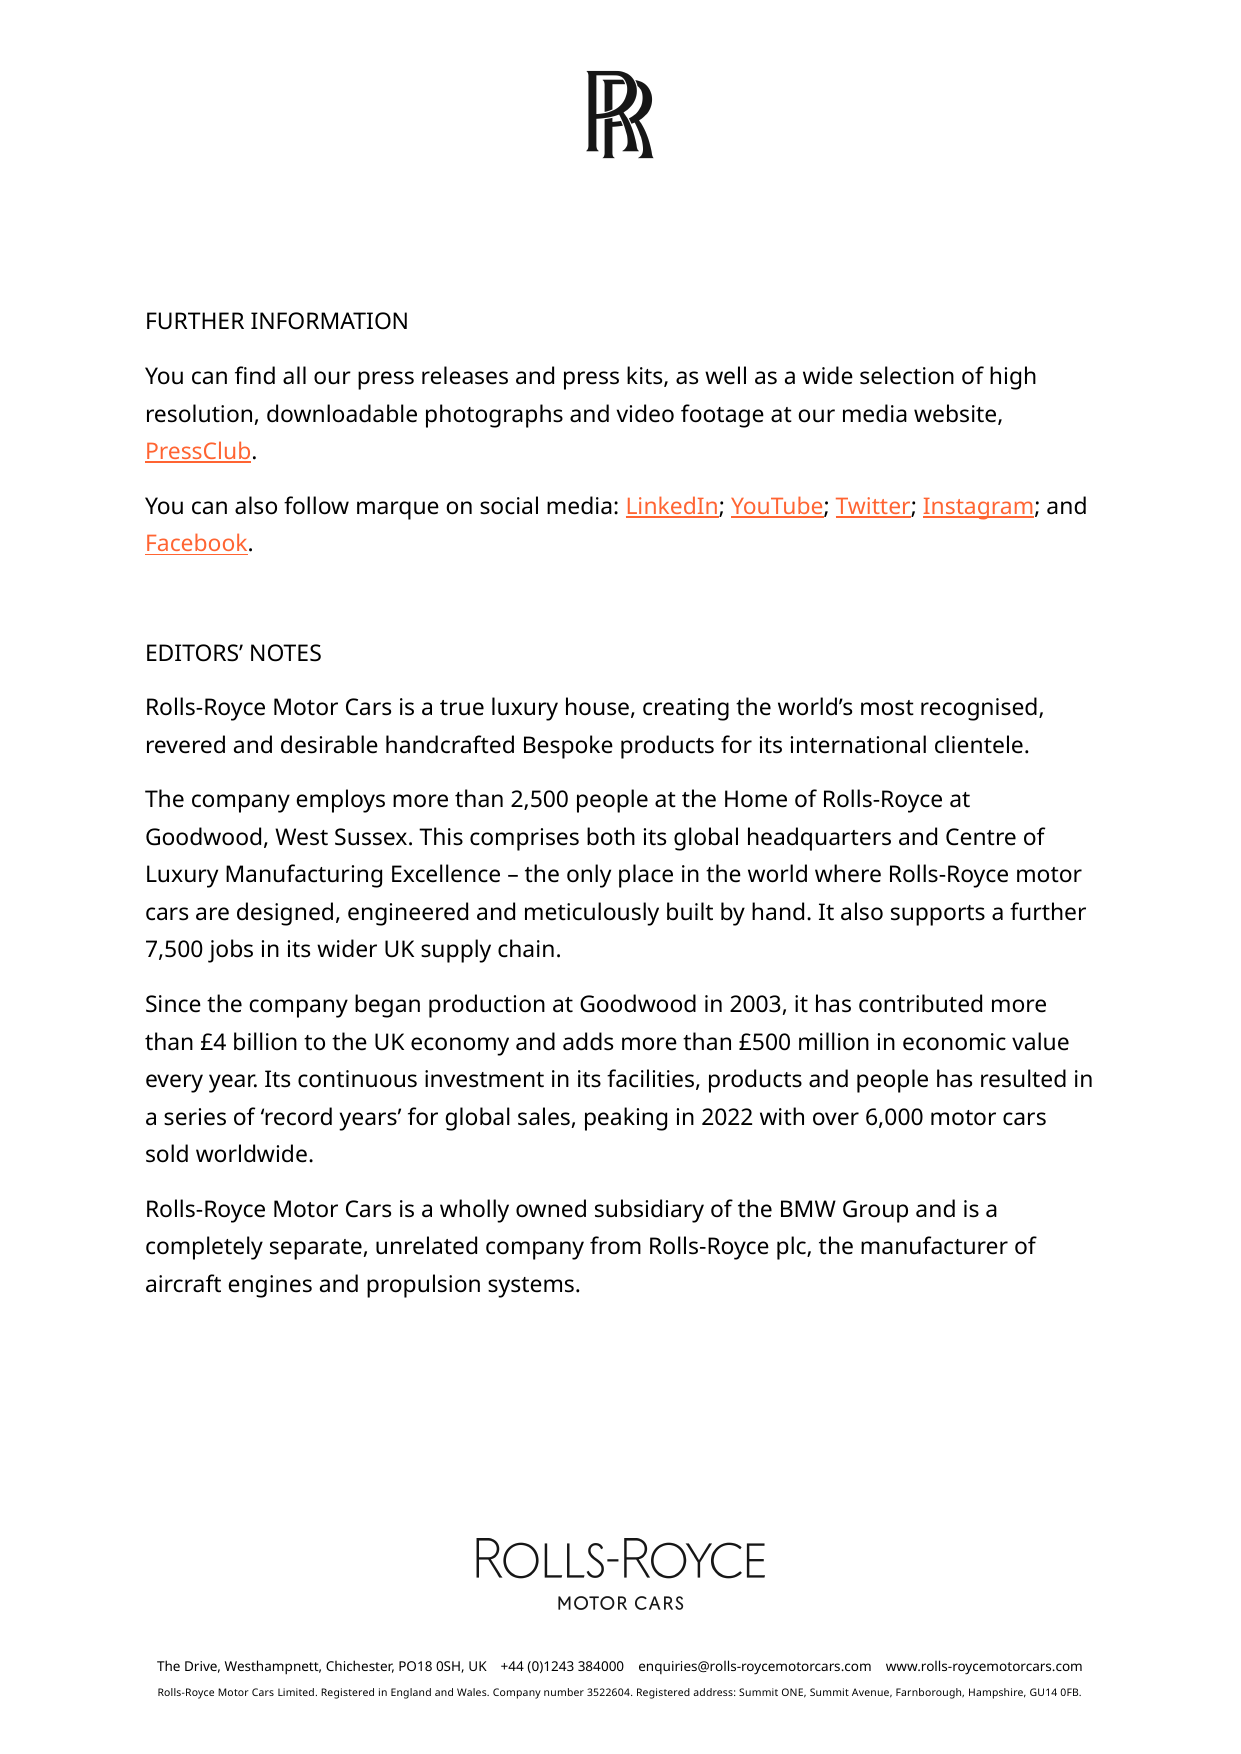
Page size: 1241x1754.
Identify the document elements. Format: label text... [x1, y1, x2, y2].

text EDITORS’ NOTES [145, 631, 1096, 668]
text Since the company began production at Goodwood in 2003, it has contributed more than £4 billion to the UK economy and adds more than £500 million in economic value every year. Its continuous investment in its facilities, products and people has resulted in a series of ‘record years’ for global sales, peaking in 2022 with over 6,000 motor cars sold worldwide. [145, 983, 1096, 1170]
text You can find all our press releases and press kits, as well as a wide selection of high resolution, downloadable photographs and video footage at our media website, PressClub. [145, 354, 1096, 467]
text You can also follow marque on social media: LinkedIn; YouTube; Twitter; Instagram; and Facebook. [145, 484, 1096, 559]
subtitle FURTHER INFORMATION [145, 300, 1096, 337]
picture [475, 1538, 766, 1611]
text The company employs more than 2,500 people at the Home of Rolls-Royce at Goodwood, West Sussex. This comprises both its global headquarters and Centre of Luxury Manufacturing Excellence – the only place in the world where Rolls-Royce motor cars are designed, engineered and meticulously built by hand. It also supports a further 7,500 jobs in its wider UK supply chain. [145, 778, 1096, 965]
text Rolls-Royce Motor Cars is a wholly owned subsidiary of the BMW Group and is a completely separate, unrelated company from Rolls-Royce plc, the manufacturer of aircraft engines and propulsion systems. [145, 1187, 1096, 1300]
picture [586, 70, 654, 159]
text Rolls-Royce Motor Cars is a true luxury house, creating the world’s most recognised, revered and desirable handcrafted Bespoke products for its international clientele. [145, 686, 1096, 761]
